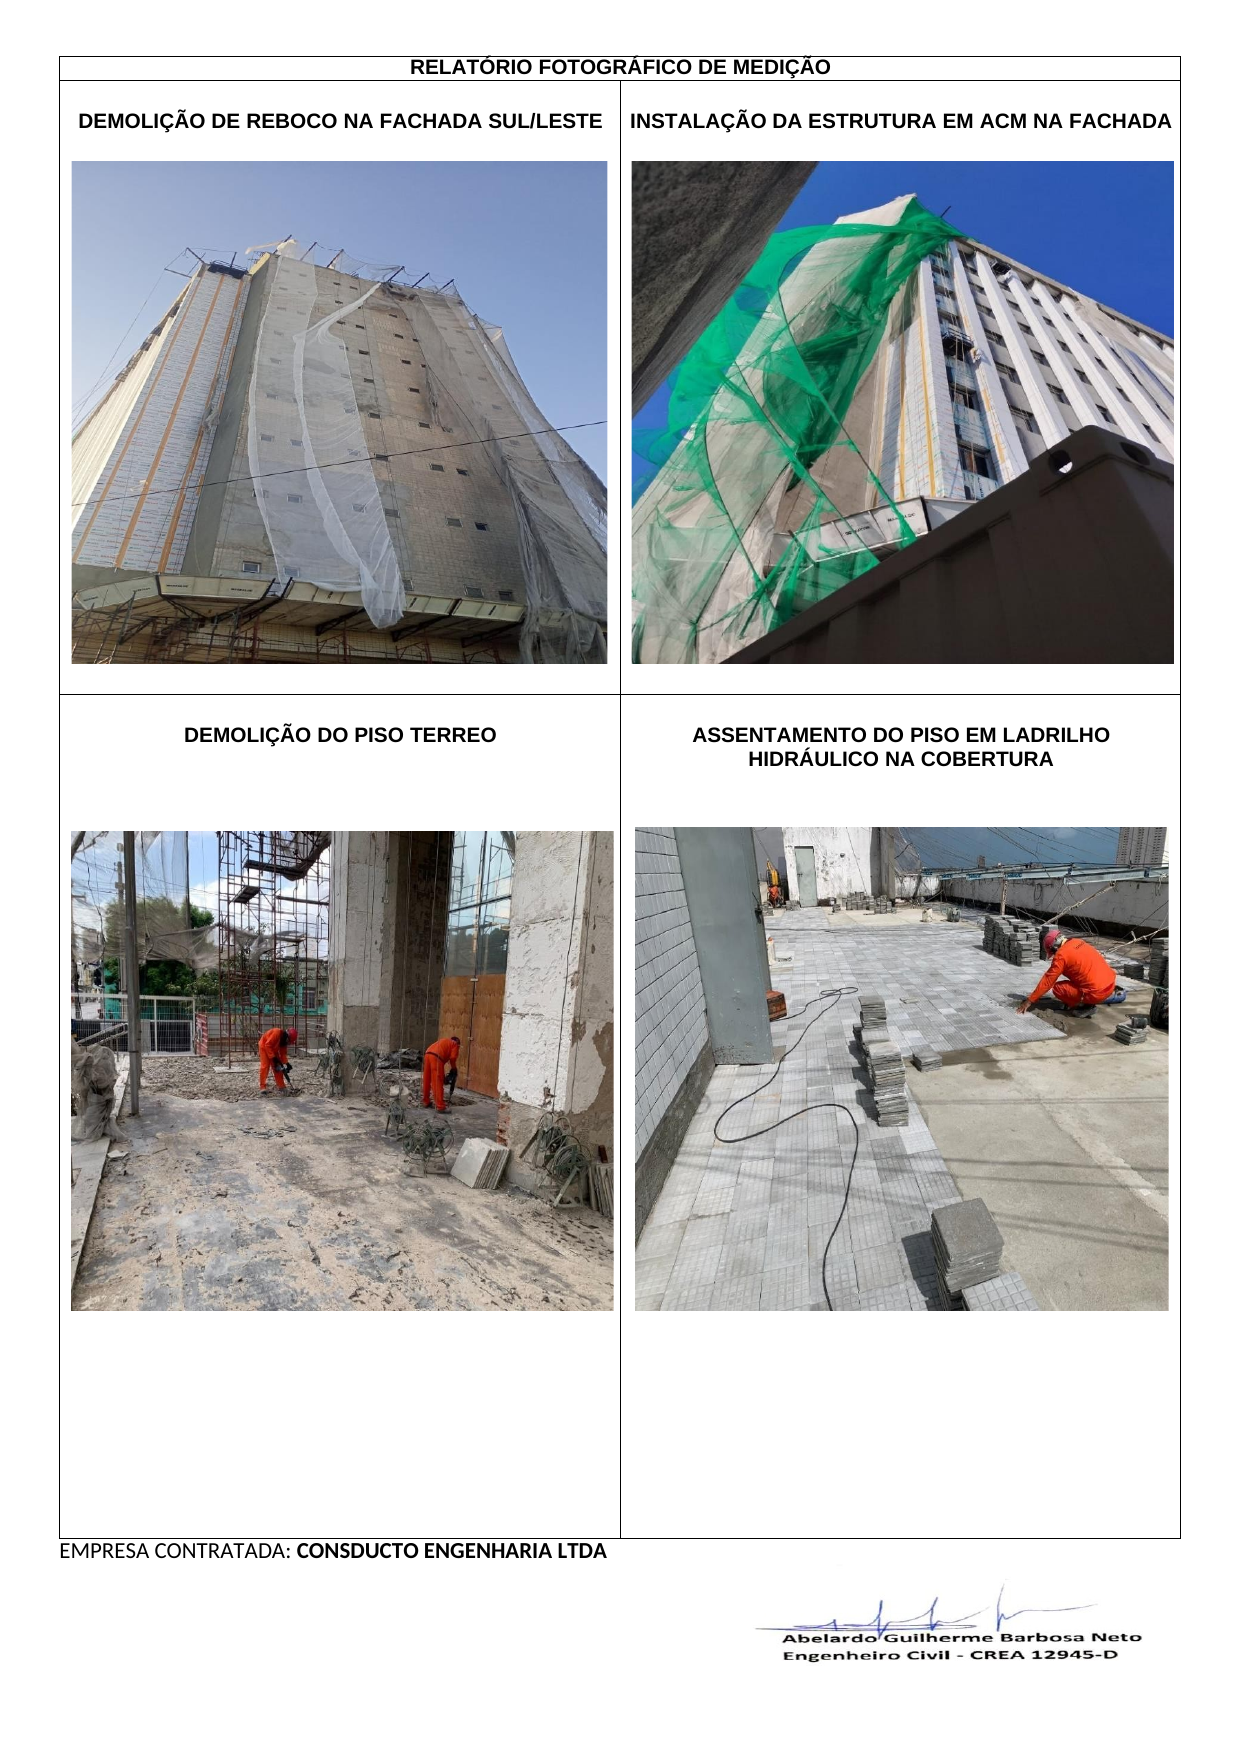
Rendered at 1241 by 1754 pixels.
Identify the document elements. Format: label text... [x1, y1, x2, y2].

picture [71, 161, 608, 664]
picture [635, 827, 1169, 1311]
picture [71, 831, 614, 1311]
table_cell DEMOLIÇÃO DE REBOCO NA FACHADA SUL/LESTE [60, 81, 620, 693]
table_cell ASSENTAMENTO DO PISO EM LADRILHO HIDRÁULICO NA COBERTURA [621, 695, 1180, 1538]
picture [752, 1564, 1143, 1666]
table_cell INSTALAÇÃO DA ESTRUTURA EM ACM NA FACHADA [621, 81, 1180, 693]
table_header RELATÓRIO FOTOGRÁFICO DE MEDIÇÃO [60, 57, 1180, 80]
table_cell DEMOLIÇÃO DO PISO TERREO [60, 695, 620, 1538]
picture [631, 161, 1174, 664]
